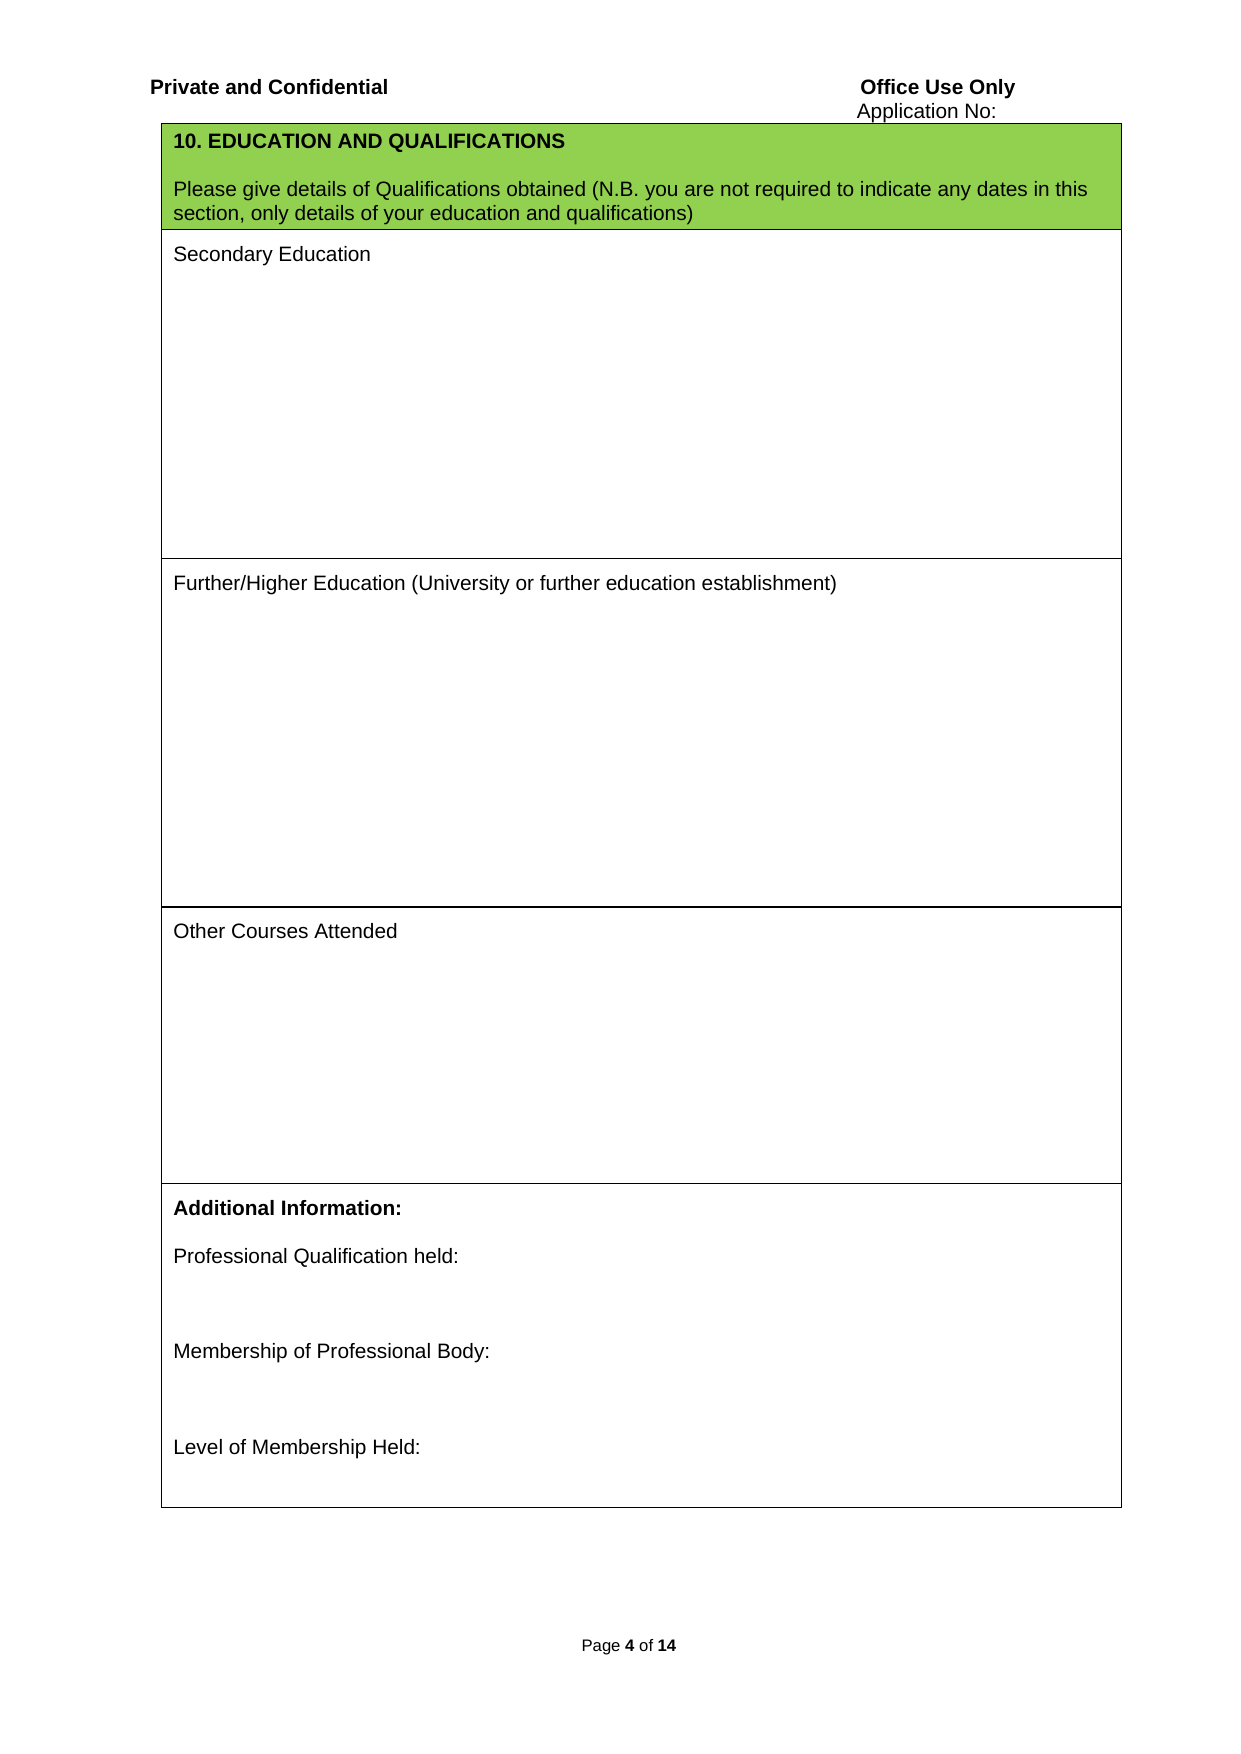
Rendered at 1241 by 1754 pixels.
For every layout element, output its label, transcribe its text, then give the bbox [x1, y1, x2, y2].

table_cell Further/Higher Education (University or further education establishment) [162, 559, 1121, 906]
table_header 10. EDUCATION AND QUALIFICATIONS Please give details of Qualifications obtained (N.B. you are not required to indicate any dates in this section, only details of your education and qualifications) [162, 124, 1121, 229]
table_cell Additional Information: Professional Qualification held: Membership of Professional Body: Level of Membership Held: [162, 1184, 1121, 1507]
table_cell Secondary Education [162, 230, 1121, 558]
table_cell Other Courses Attended [162, 908, 1121, 1183]
